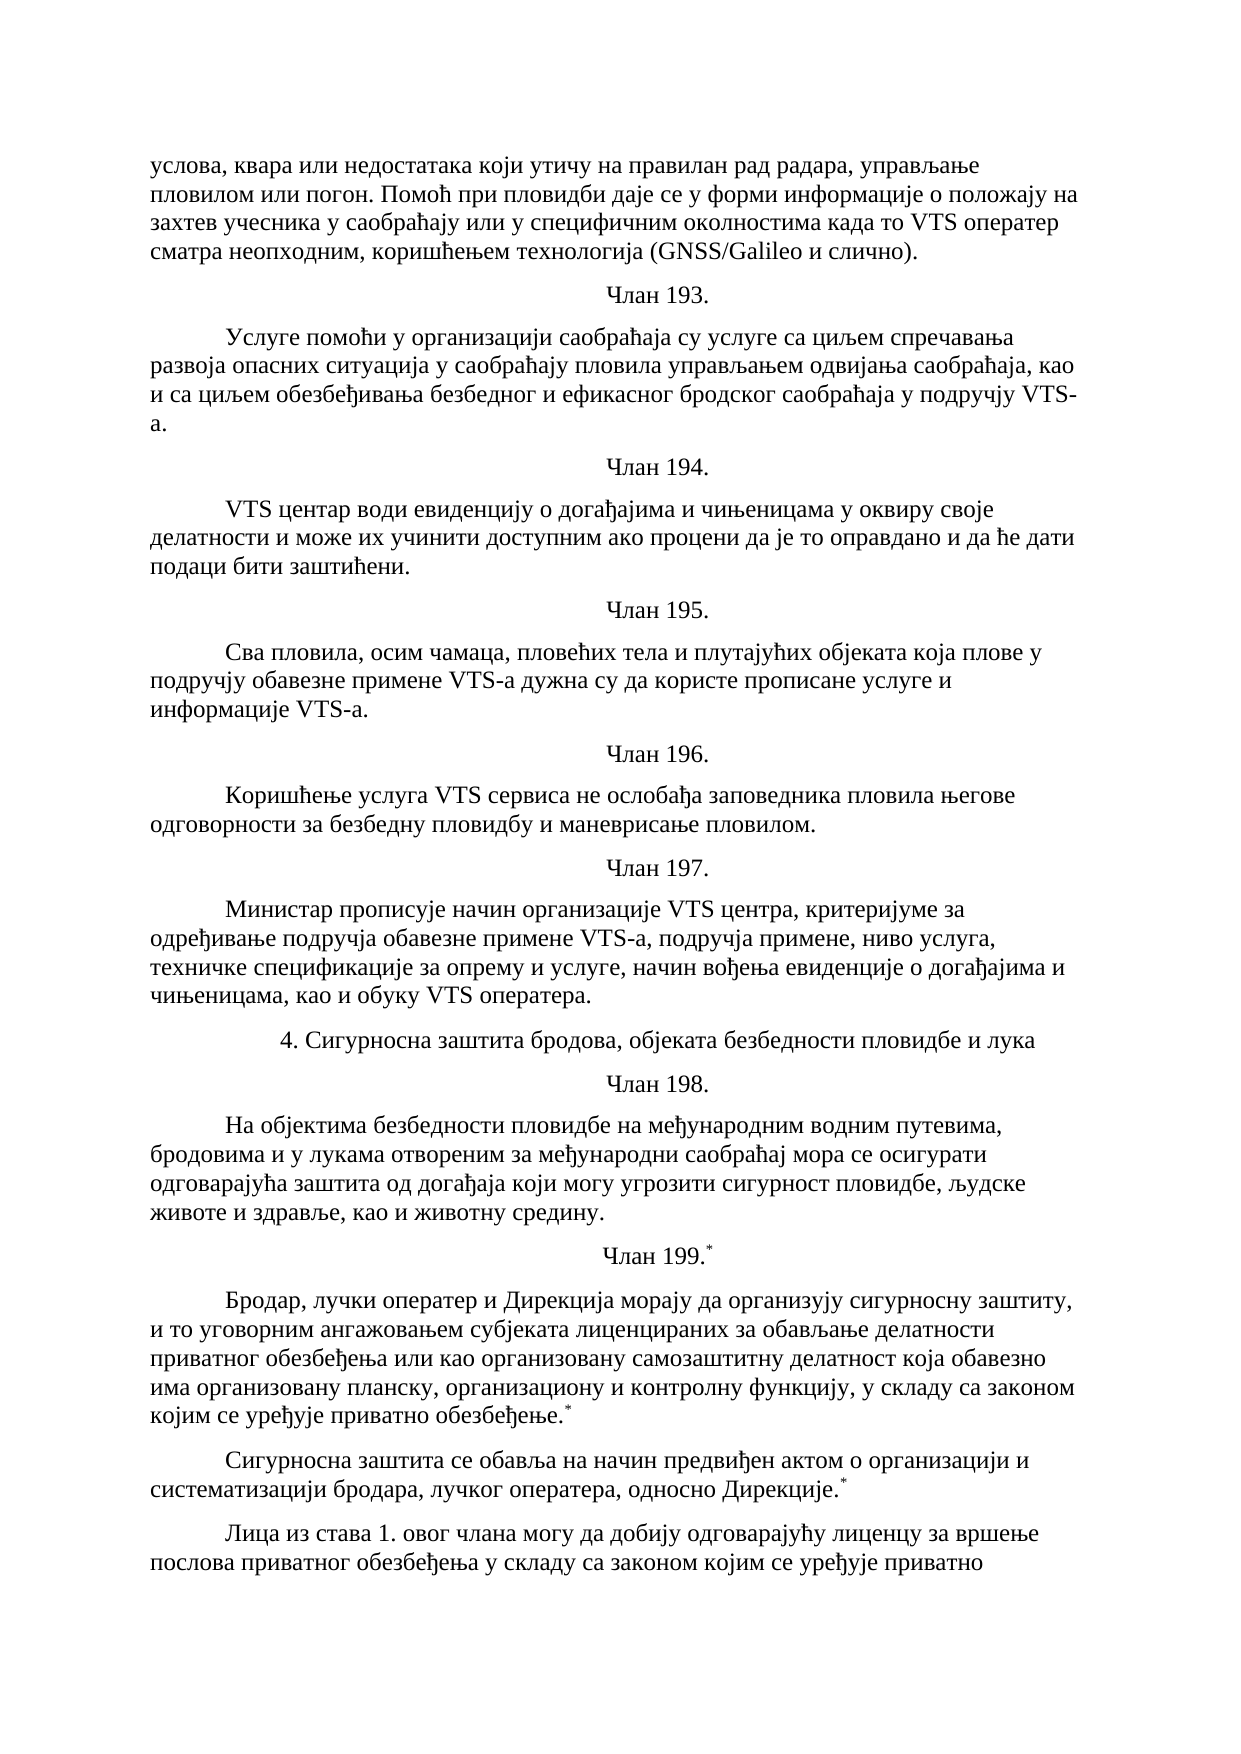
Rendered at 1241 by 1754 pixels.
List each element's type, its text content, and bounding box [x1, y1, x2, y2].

text 4. Сигурносна заштита бродова, објеката безбедности пловидбе и лука [150, 1025, 1090, 1054]
text На објектима безбедности пловидбе на међународним водним путевима, бродовима и у лукама отвореним за међународни саобраћај мора се осигурати одговарајућа заштита од догађаја који могу угрозити сигурност пловидбе, људске животе и здравље, као и животну средину. [150, 1111, 1090, 1226]
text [150, 150, 1090, 265]
text Сигурносна заштита се обавља на начин предвиђен актом о организацији и систематизацији бродара, лучког оператера, односно Дирекције.* [150, 1445, 1090, 1502]
text Услуге помоћи у организацији саобраћаја су услуге са циљем спречавања развоја опасних ситуација у саобраћају пловила управљањем одвијања саобраћаја, као и са циљем обезбеђивања безбедног и ефикасног бродског саобраћаја у подручју VTS-а. [150, 322, 1090, 437]
text Члан 198. [150, 1069, 1090, 1098]
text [150, 1518, 1090, 1576]
text Члан 197. [150, 853, 1090, 882]
text Бродар, лучки оператер и Дирекција морају да организују сигурносну заштиту, и то уговорним ангажовањем субјеката лиценцираних за обављање делатности приватног обезбеђења или као организовану самозаштитну делатност која обавезно има организовану планску, организациону и контролну функцију, у складу са законом којим се уређује приватно обезбеђење.* [150, 1286, 1090, 1429]
text Члан 196. [150, 739, 1090, 767]
text Министар прописује начин организације VTS центра, критеријуме за одређивање подручја обавезне примене VTS-а, подручја примене, ниво услуга, техничке спецификације за опрему и услуге, начин вођења евиденције о догађајима и чињеницама, као и обуку VTS оператера. [150, 894, 1090, 1009]
text Члан 199.* [150, 1241, 1090, 1270]
text Члан 195. [150, 596, 1090, 624]
text Коришћење услуга VTS сервиса не ослобађа заповедника пловила његове одговорности за безбедну пловидбу и маневрисање пловилом. [150, 780, 1090, 837]
text VTS центар води евиденцију о догађајима и чињеницама у оквиру своје делатности и може их учинити доступним ако процени да је то оправдано и да ће дати подаци бити заштићени. [150, 494, 1090, 580]
text Сва пловила, осим чамаца, пловећих тела и плутајућих објеката која плове у подручју обавезне примене VTS-а дужна су да користе прописане услуге и информације VTS-а. [150, 637, 1090, 723]
text Члан 194. [150, 452, 1090, 481]
text Члан 193. [150, 281, 1090, 309]
